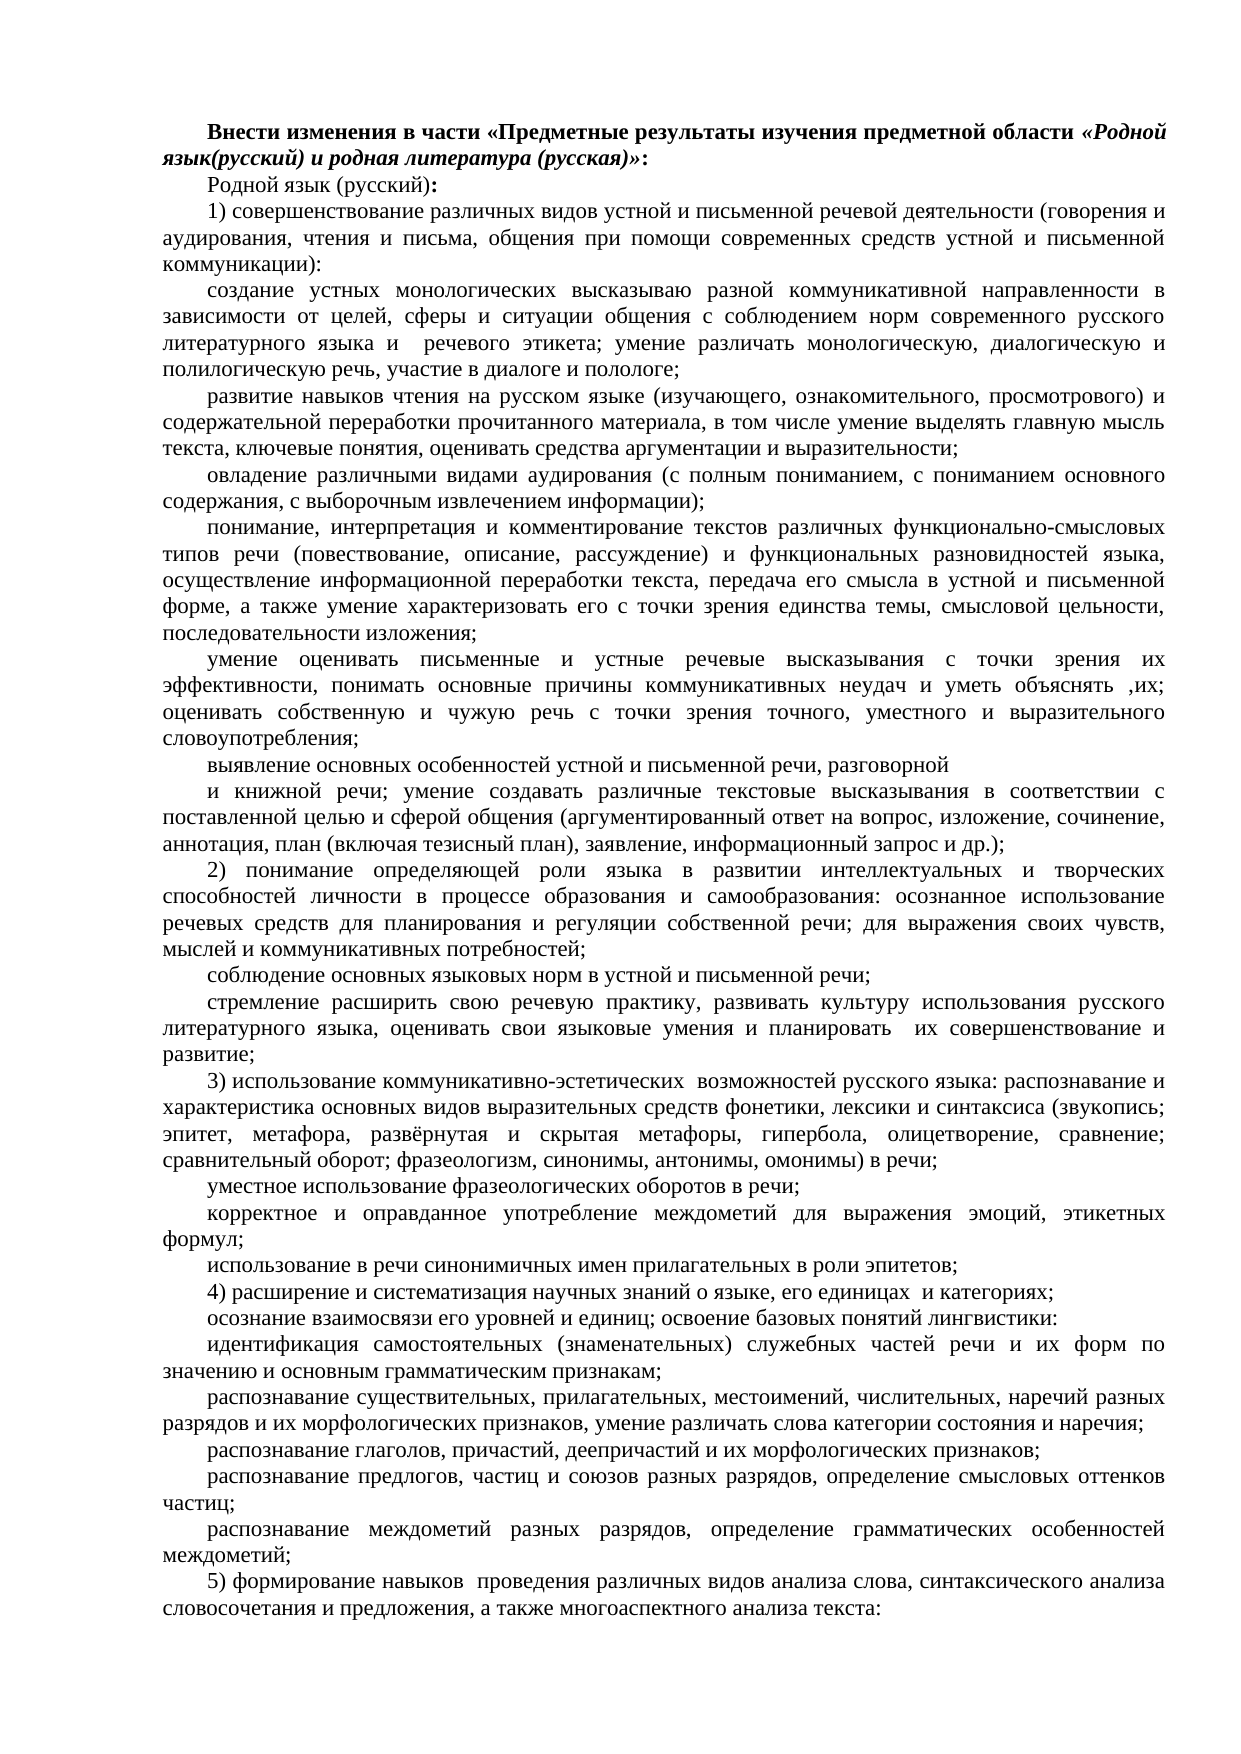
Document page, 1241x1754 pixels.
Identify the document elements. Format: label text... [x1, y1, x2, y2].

text уместное использование фразеологических оборотов в речи; [162, 1172, 1167, 1199]
text Родной язык (русский): [162, 171, 1167, 197]
text понимание, интерпретация и комментирование текстов различных функционально-смысловых типов речи (повествование, описание, рассуждение) и функциональных разновидностей языка, осуществление информационной переработки текста, передача его смысла в устной и письменной форме, а также yмение характеризовать его с точки зрения единства темы, смысловой цельности, последовательности изложения; [162, 513, 1167, 645]
text корректное и оправданное употребление междометий для выражения эмоций, этикетных формул; [162, 1199, 1167, 1251]
text 5) формирование навыков проведения различных видов анализа слова, синтаксического анализа словосочетания и предложения, а также многоаспектного анализа текста: [162, 1568, 1167, 1620]
text и книжной речи; умение создавать различные текстовые высказывания в соответствии с поставленной целью и сферой общения (аргументированный ответ на вопрос, изложение, сочинение, аннотация, план (включая тезисный план), заявление, информационный запрос и др.); [162, 777, 1167, 856]
text создание устных монологических высказываю разной коммуникативной направленности в зависимости от целей, сферы и ситуации общения с соблюдением норм современного русского литературного языка и речевого этикета; yмение различать монологическую, диалогическую и полилогическую речь, участие в диалоге и полологе; [162, 276, 1167, 382]
text выявление основных особенностей устной и письменной речи, разговорной [162, 751, 1167, 777]
text стремление расширить свою речевую практику, развивать культуру использования русского литературного языка, оценивать свои языковые умения и планировать их совершенствование и развитие; [162, 988, 1167, 1067]
text овладение различными видами аудирования (с полным пониманием, с пониманием основного содержания, с выборочным извлечением информации); [162, 461, 1167, 513]
text 2) понимание определяющей роли языка в развитии интеллектуальных и творческих способностей личности в процессе образования и самообразования: осознанное использование речевых средств для планирования и регуляции собственной речи; для выражения своих чувств, мыслей и коммуникативных потребностей; [162, 856, 1167, 961]
text Внести изменения в части «Предметные результаты изучения предметной области «Родной язык(русский) и родная литература (русская)»: [162, 118, 1167, 171]
text использование в речи синонимичных имен прилагательных в роли эпитетов; [162, 1251, 1167, 1278]
text распознавание глаголов, причастий, деепричастий и их морфологических признаков; [162, 1436, 1167, 1462]
text 4) расширение и систематизация научных знаний о языке, его единицах и категориях; [162, 1278, 1167, 1304]
text paзвитие навыков чтения на русском языке (изучающего, ознакомительного, просмотрового) и содержательной переработки прочитанного материала, в том числе умение выделять главную мысль текста, ключевые понятия, оценивать средства аргументации и выразительности; [162, 382, 1167, 461]
text распознавание междометий разных разрядов, определение грамматических особенностей междометий; [162, 1515, 1167, 1568]
text 1) совершенствование различных видов устной и письменной речевой деятельности (говорения и аудирования, чтения и письма, общения при помощи современных средств устной и письменной коммуникации): [162, 197, 1167, 276]
text идентификация самостоятельных (знаменательных) служебных частей речи и их форм по значению и основным грамматическим признакам; [162, 1330, 1167, 1383]
text распознавание существительных, прилагательных, местоимений, числительных, наречий разных разрядов и их морфологических признаков, умение различать слова категории состояния и наречия; [162, 1383, 1167, 1436]
text умение оценивать письменные и устные речевые высказывания с точки зрения их эффективности, понимать основные причины коммуникативных неудач и уметь объяснять ‚их; оценивать собственную и чужую речь с точки зрения точного, уместного и выразительного словоупотребления; [162, 645, 1167, 751]
text 3) использование коммуникативно-эстетических возможностей русского языка: распознавание и характеристика основных видов выразительных средств фонетики, лексики и синтаксиса (звукопись; эпитет, метафора, развёрнутая и скрытая метафоры, гипербола, олицетворение, сравнение; сравнительный оборот; фразеологизм, синонимы, антонимы, омонимы) в речи; [162, 1067, 1167, 1172]
text соблюдение основных языковых норм в устной и письменной речи; [162, 961, 1167, 988]
text распознавание предлогов, частиц и союзов разных разрядов, определение смысловых оттенков частиц; [162, 1462, 1167, 1515]
text осознание взаимосвязи его уровней и единиц; освоение базовых понятий лингвистики: [162, 1304, 1167, 1330]
